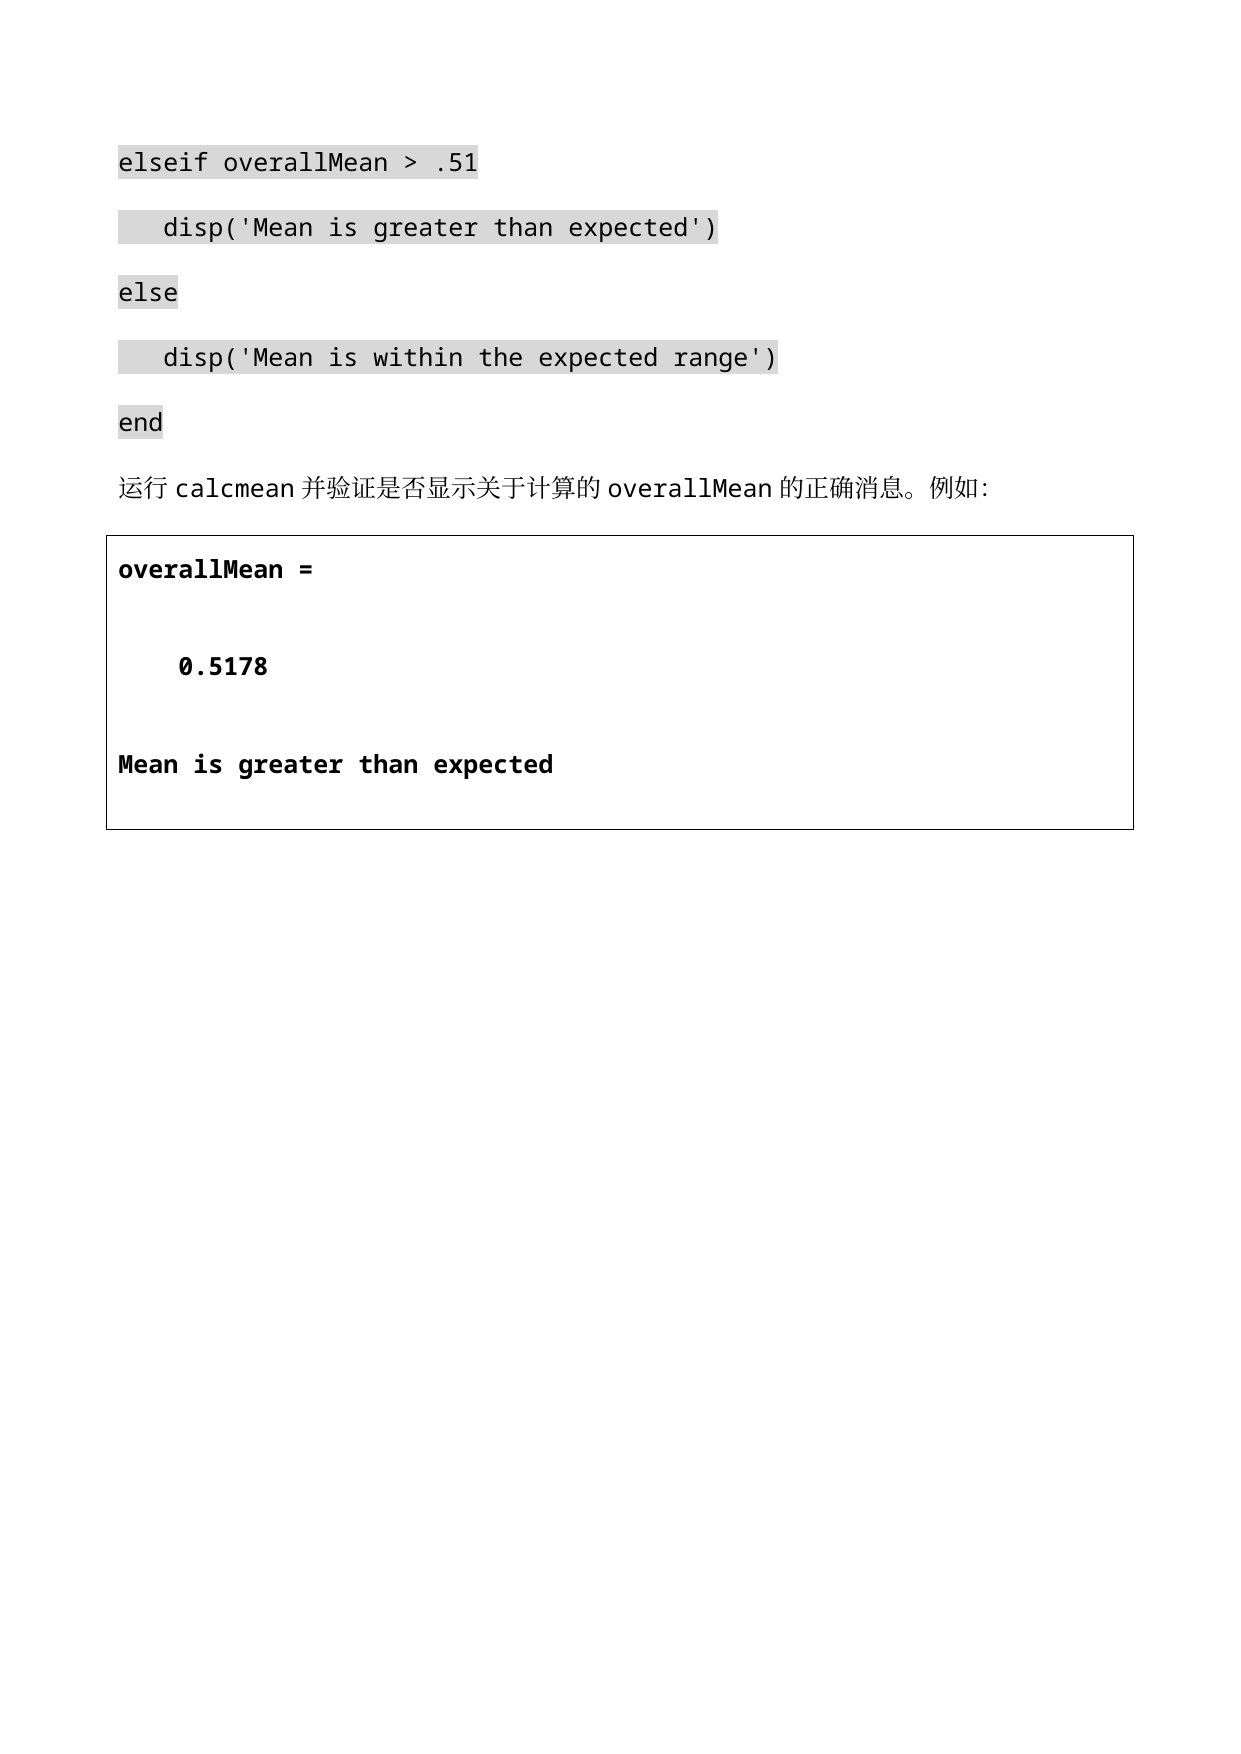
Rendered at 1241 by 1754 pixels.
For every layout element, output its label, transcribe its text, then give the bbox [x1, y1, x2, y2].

table_header overallMean = 0.5178 Mean is greater than expected [107, 536, 1133, 829]
text disp('Mean is greater than expected') [118, 194, 1122, 259]
text disp('Mean is within the expected range') [118, 324, 1122, 389]
text 运行 calcmean 并验证是否显示关于计算的 overallMean 的正确消息。例如： [118, 454, 1122, 519]
text elseif overallMean > .51 [118, 129, 1122, 194]
text else [118, 259, 1122, 324]
text end [118, 389, 1122, 454]
